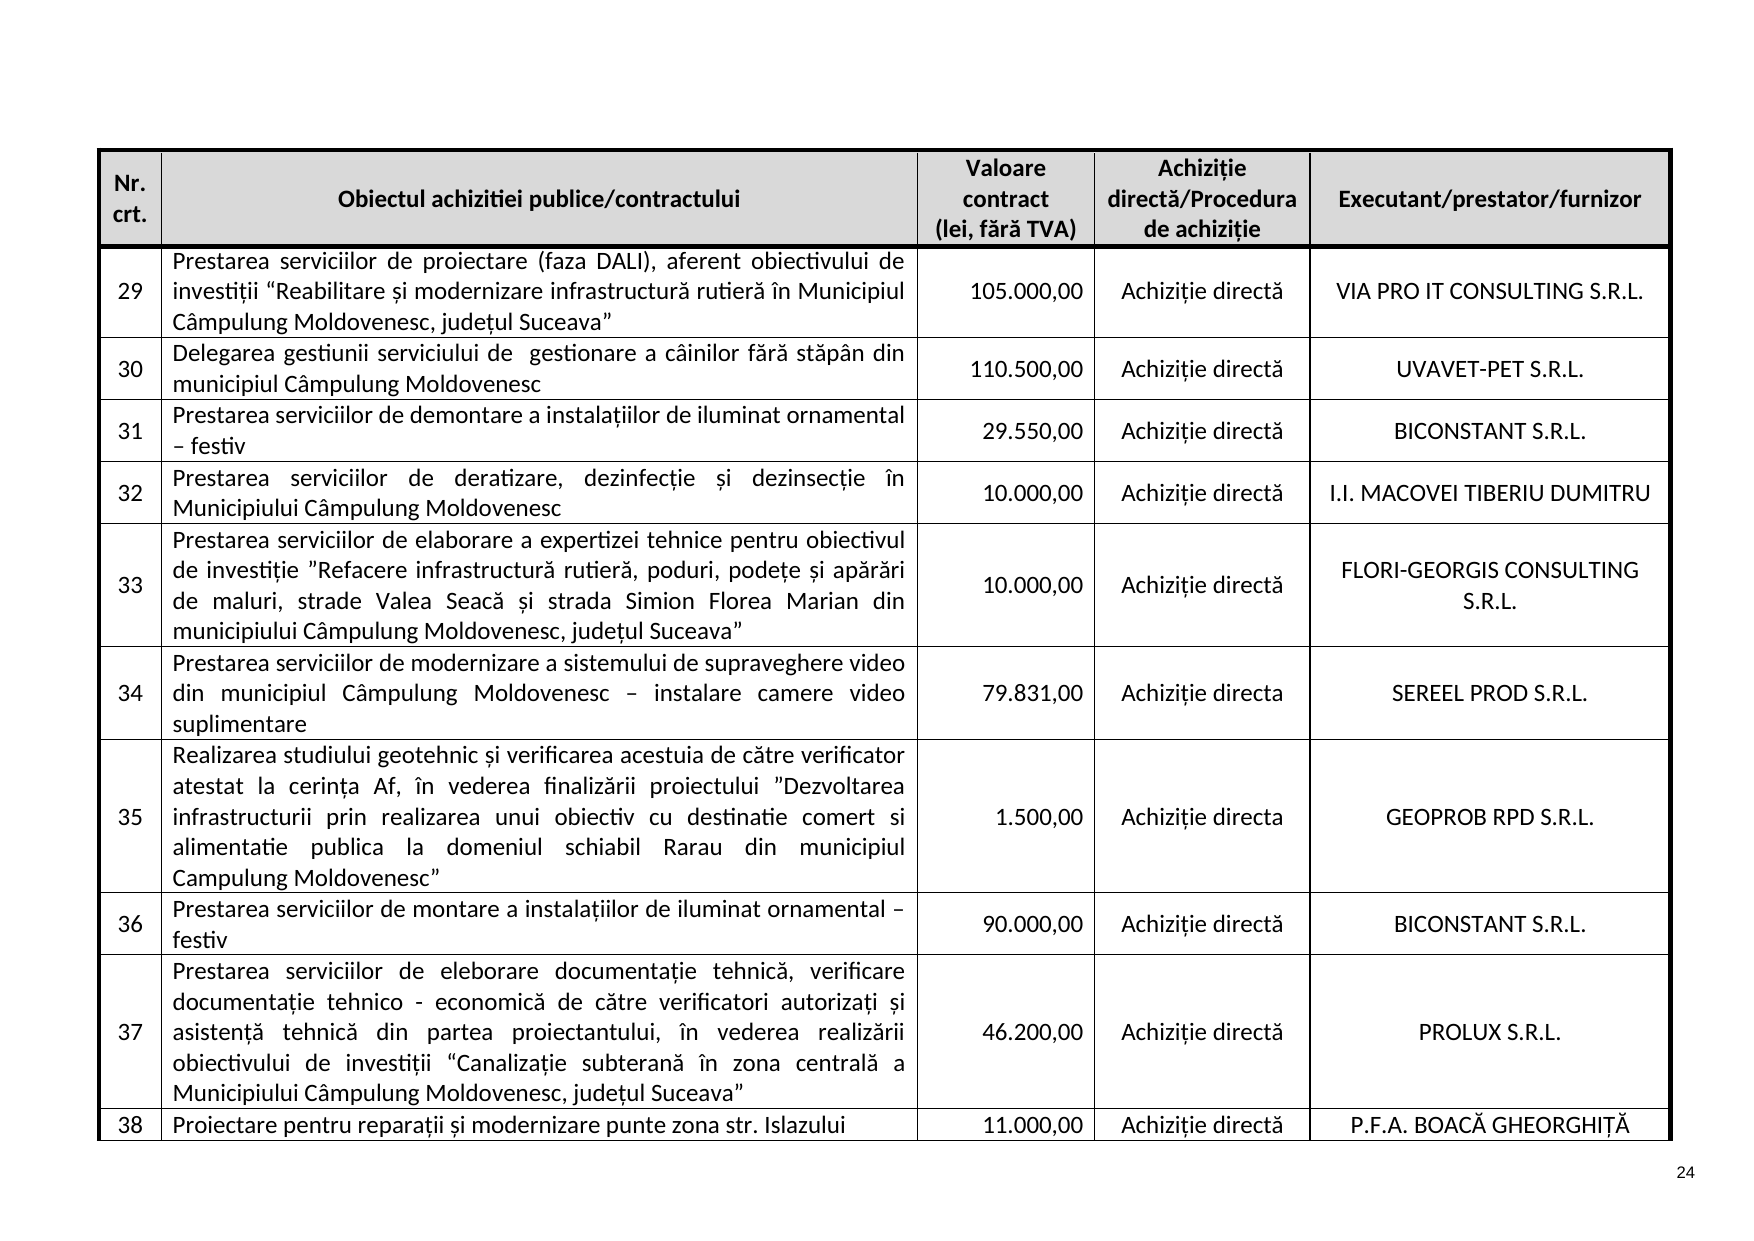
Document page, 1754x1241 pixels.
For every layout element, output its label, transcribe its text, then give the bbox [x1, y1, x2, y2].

table_cell Prestarea serviciilor de proiectare (faza DALI), aferent obiectivului de investiții “Reabilitare și modernizare infrastructură rutieră în Municipiul Câmpulung Moldovenesc, județul Suceava” [162, 249, 917, 337]
table_cell Achiziție directă [1095, 955, 1309, 1108]
table_cell 10.000,00 [918, 462, 1094, 523]
table_cell 1.500,00 [918, 740, 1094, 892]
table_cell Achiziție directă [1095, 524, 1309, 646]
table_header Valoare contract (lei, fără TVA) [918, 152, 1094, 244]
table_cell 34 [101, 647, 161, 738]
table_cell PROLUX S.R.L. [1311, 955, 1668, 1108]
table_cell Proiectare pentru reparații și modernizare punte zona str. Islazului [162, 1109, 917, 1139]
table_cell Achiziție directă [1095, 1109, 1309, 1139]
table_cell Achiziție directa [1095, 647, 1309, 738]
table_cell 35 [101, 740, 161, 892]
table_cell Achiziție directă [1095, 400, 1309, 461]
table_cell Delegarea gestiunii serviciului de gestionare a câinilor fără stăpân din municipiul Câmpulung Moldovenesc [162, 338, 917, 399]
table_cell Achiziție directă [1095, 893, 1309, 954]
table_cell P.F.A. BOACĂ GHEORGHIȚĂ [1311, 1109, 1668, 1139]
table_cell FLORI-GEORGIS CONSULTING S.R.L. [1311, 524, 1668, 646]
table_cell Prestarea serviciilor de deratizare, dezinfecție și dezinsecție în Municipiului Câmpulung Moldovenesc [162, 462, 917, 523]
table_cell Achiziție directă [1095, 338, 1309, 399]
table_cell 32 [101, 462, 161, 523]
table_header Obiectul achizitiei publice/contractului [162, 152, 917, 244]
table_cell 79.831,00 [918, 647, 1094, 738]
table_cell Prestarea serviciilor de eleborare documentație tehnică, verificare documentație tehnico - economică de către verificatori autorizați și asistență tehnică din partea proiectantului, în vederea realizării obiectivului de investiții “Canalizație subterană în zona centrală a Municipiului Câmpulung Moldovenesc, județul Suceava” [162, 955, 917, 1108]
table_header Executant/prestator/furnizor [1311, 152, 1668, 244]
table_header Achiziție directă/Procedura de achiziție [1095, 152, 1310, 244]
table_cell 36 [101, 893, 161, 954]
table_cell Prestarea serviciilor de elaborare a expertizei tehnice pentru obiectivul de investiție ”Refacere infrastructură rutieră, poduri, podețe și apărări de maluri, strade Valea Seacă și strada Simion Florea Marian din municipiului Câmpulung Moldovenesc, județul Suceava” [162, 524, 917, 646]
table_cell 110.500,00 [918, 338, 1094, 399]
table_cell Achiziție directă [1095, 462, 1309, 523]
table_cell GEOPROB RPD S.R.L. [1311, 740, 1668, 892]
table_cell Realizarea studiului geotehnic și verificarea acestuia de către verificator atestat la cerința Af, în vederea finalizării proiectului ”Dezvoltarea infrastructurii prin realizarea unui obiectiv cu destinatie comert si alimentatie publica la domeniul schiabil Rarau din municipiul Campulung Moldovenesc” [162, 740, 917, 892]
table_cell 37 [101, 955, 161, 1108]
table_cell Achiziție directă [1095, 249, 1309, 337]
table_cell 46.200,00 [918, 955, 1094, 1108]
table_cell Achiziție directa [1095, 740, 1309, 892]
table_cell 29 [101, 249, 161, 337]
table_cell UVAVET-PET S.R.L. [1311, 338, 1668, 399]
table_cell BICONSTANT S.R.L. [1311, 400, 1668, 461]
table_cell 90.000,00 [918, 893, 1094, 954]
table_cell 11.000,00 [918, 1109, 1094, 1139]
table_cell 29.550,00 [918, 400, 1094, 461]
table_cell 33 [101, 524, 161, 646]
table_cell BICONSTANT S.R.L. [1311, 893, 1668, 954]
table_cell Prestarea serviciilor de demontare a instalațiilor de iluminat ornamental – festiv [162, 400, 917, 461]
table_cell 105.000,00 [918, 249, 1094, 337]
table_cell Prestarea serviciilor de modernizare a sistemului de supraveghere video din municipiul Câmpulung Moldovenesc – instalare camere video suplimentare [162, 647, 917, 738]
table_cell VIA PRO IT CONSULTING S.R.L. [1311, 249, 1668, 337]
table_cell 38 [101, 1109, 161, 1139]
table_cell 10.000,00 [918, 524, 1094, 646]
table_cell I.I. MACOVEI TIBERIU DUMITRU [1311, 462, 1668, 523]
table_cell Prestarea serviciilor de montare a instalațiilor de iluminat ornamental – festiv [162, 893, 917, 954]
table_header Nr. crt. [101, 152, 161, 244]
table_cell 31 [101, 400, 161, 461]
table_cell SEREEL PROD S.R.L. [1311, 647, 1668, 738]
table_cell 30 [101, 338, 161, 399]
